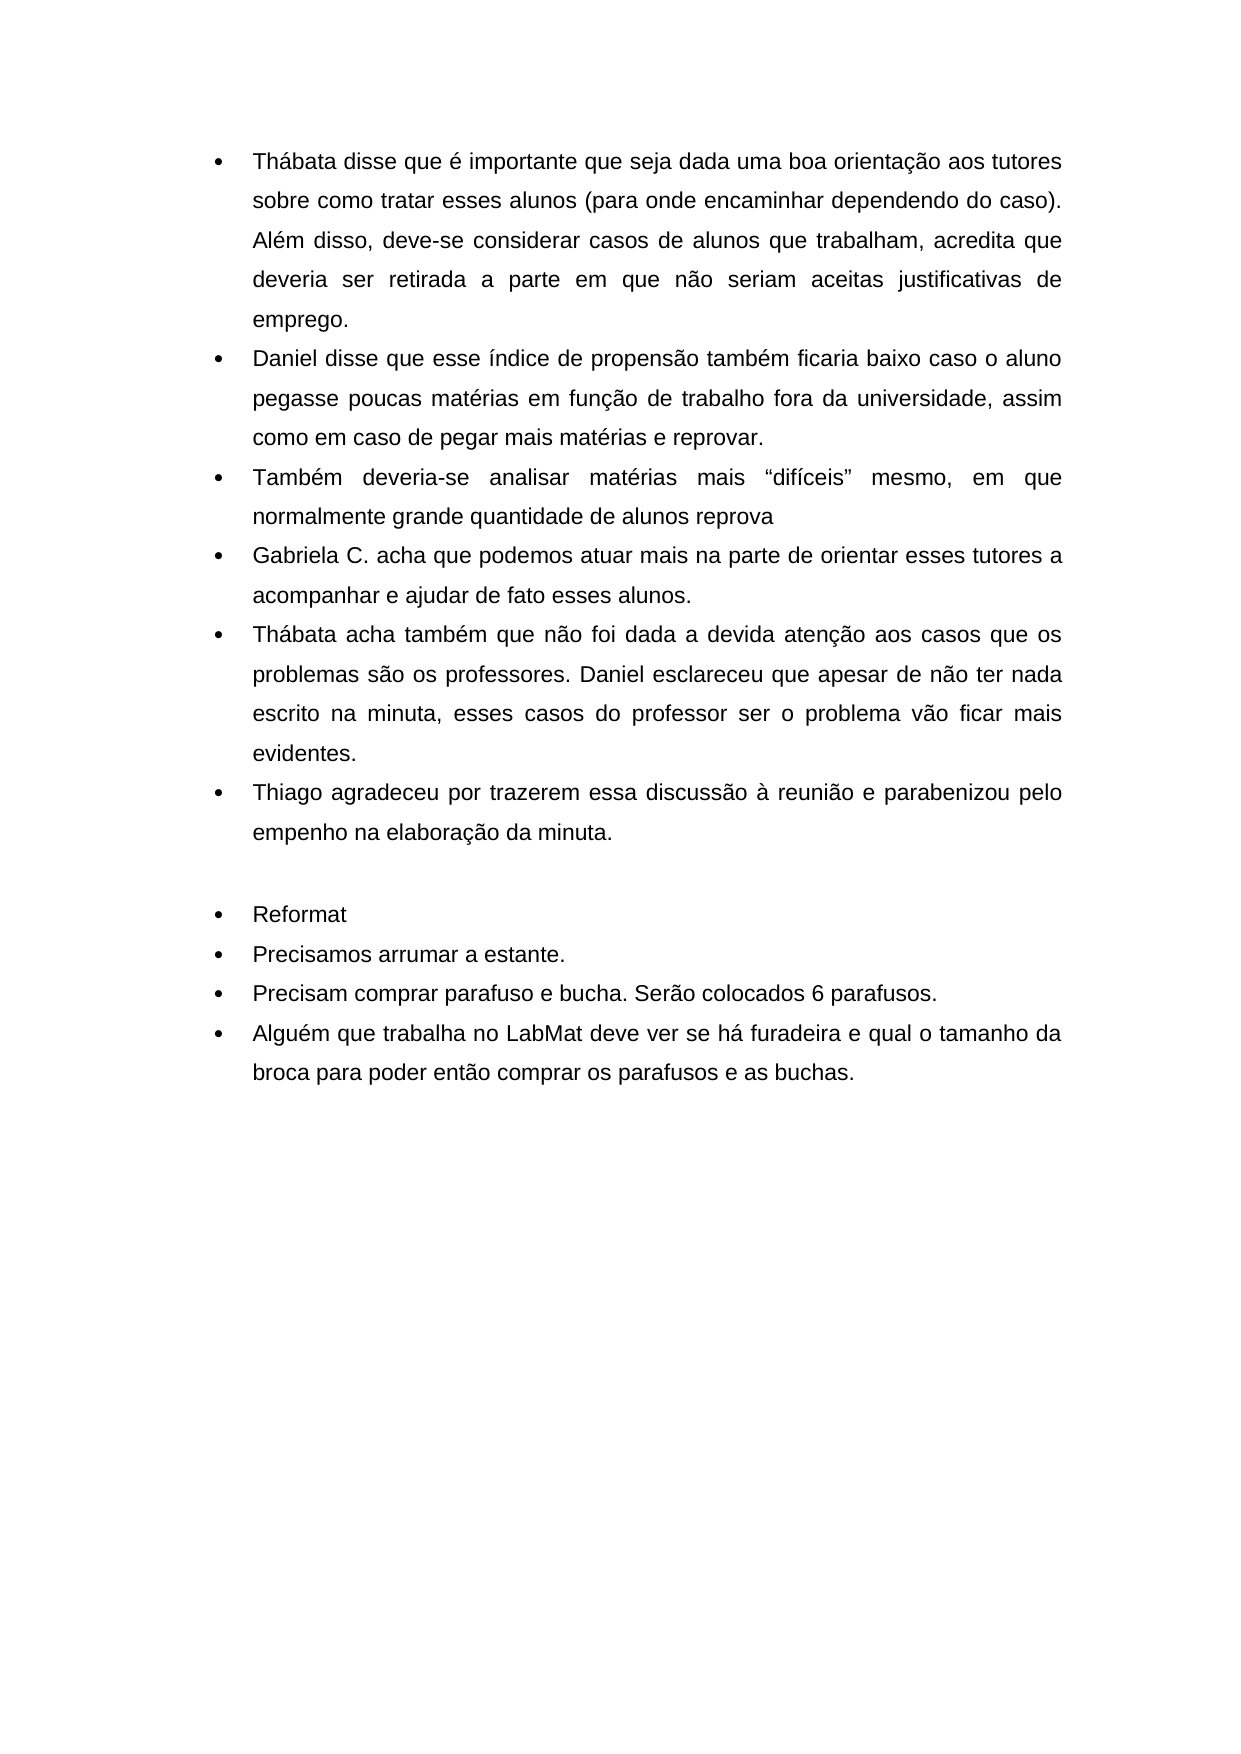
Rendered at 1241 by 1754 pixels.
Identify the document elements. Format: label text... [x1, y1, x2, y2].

list Gabriela C. acha que podemos atuar mais na parte de orientar esses tutores a acompanhar e ajudar de fato esses alunos. [215, 542, 1063, 608]
list Daniel disse que esse índice de propensão também ficaria baixo caso o aluno pegasse poucas matérias em função de trabalho fora da universidade, assim como em caso de pegar mais matérias e reprovar. [215, 345, 1063, 450]
list Reformat [215, 901, 1063, 928]
list Thiago agradeceu por trazerem essa discussão à reunião e parabenizou pelo empenho na elaboração da minuta. [215, 779, 1063, 845]
list Também deveria-se analisar matérias mais “difíceis” mesmo, em que normalmente grande quantidade de alunos reprova [215, 463, 1063, 529]
list Alguém que trabalha no LabMat deve ver se há furadeira e qual o tamanho da broca para poder então comprar os parafusos e as buchas. [215, 1020, 1063, 1086]
list Precisamos arrumar a estante. [215, 941, 1063, 967]
list Precisam comprar parafuso e bucha. Serão colocados 6 parafusos. [215, 980, 1063, 1007]
list Thábata acha também que não foi dada a devida atenção aos casos que os problemas são os professores. Daniel esclareceu que apesar de não ter nada escrito na minuta, esses casos do professor ser o problema vão ficar mais evidentes. [215, 621, 1063, 766]
list Thábata disse que é importante que seja dada uma boa orientação aos tutores sobre como tratar esses alunos (para onde encaminhar dependendo do caso). Além disso, deve-se considerar casos de alunos que trabalham, acredita que deveria ser retirada a parte em que não seriam aceitas justificativas de emprego. [215, 148, 1063, 332]
